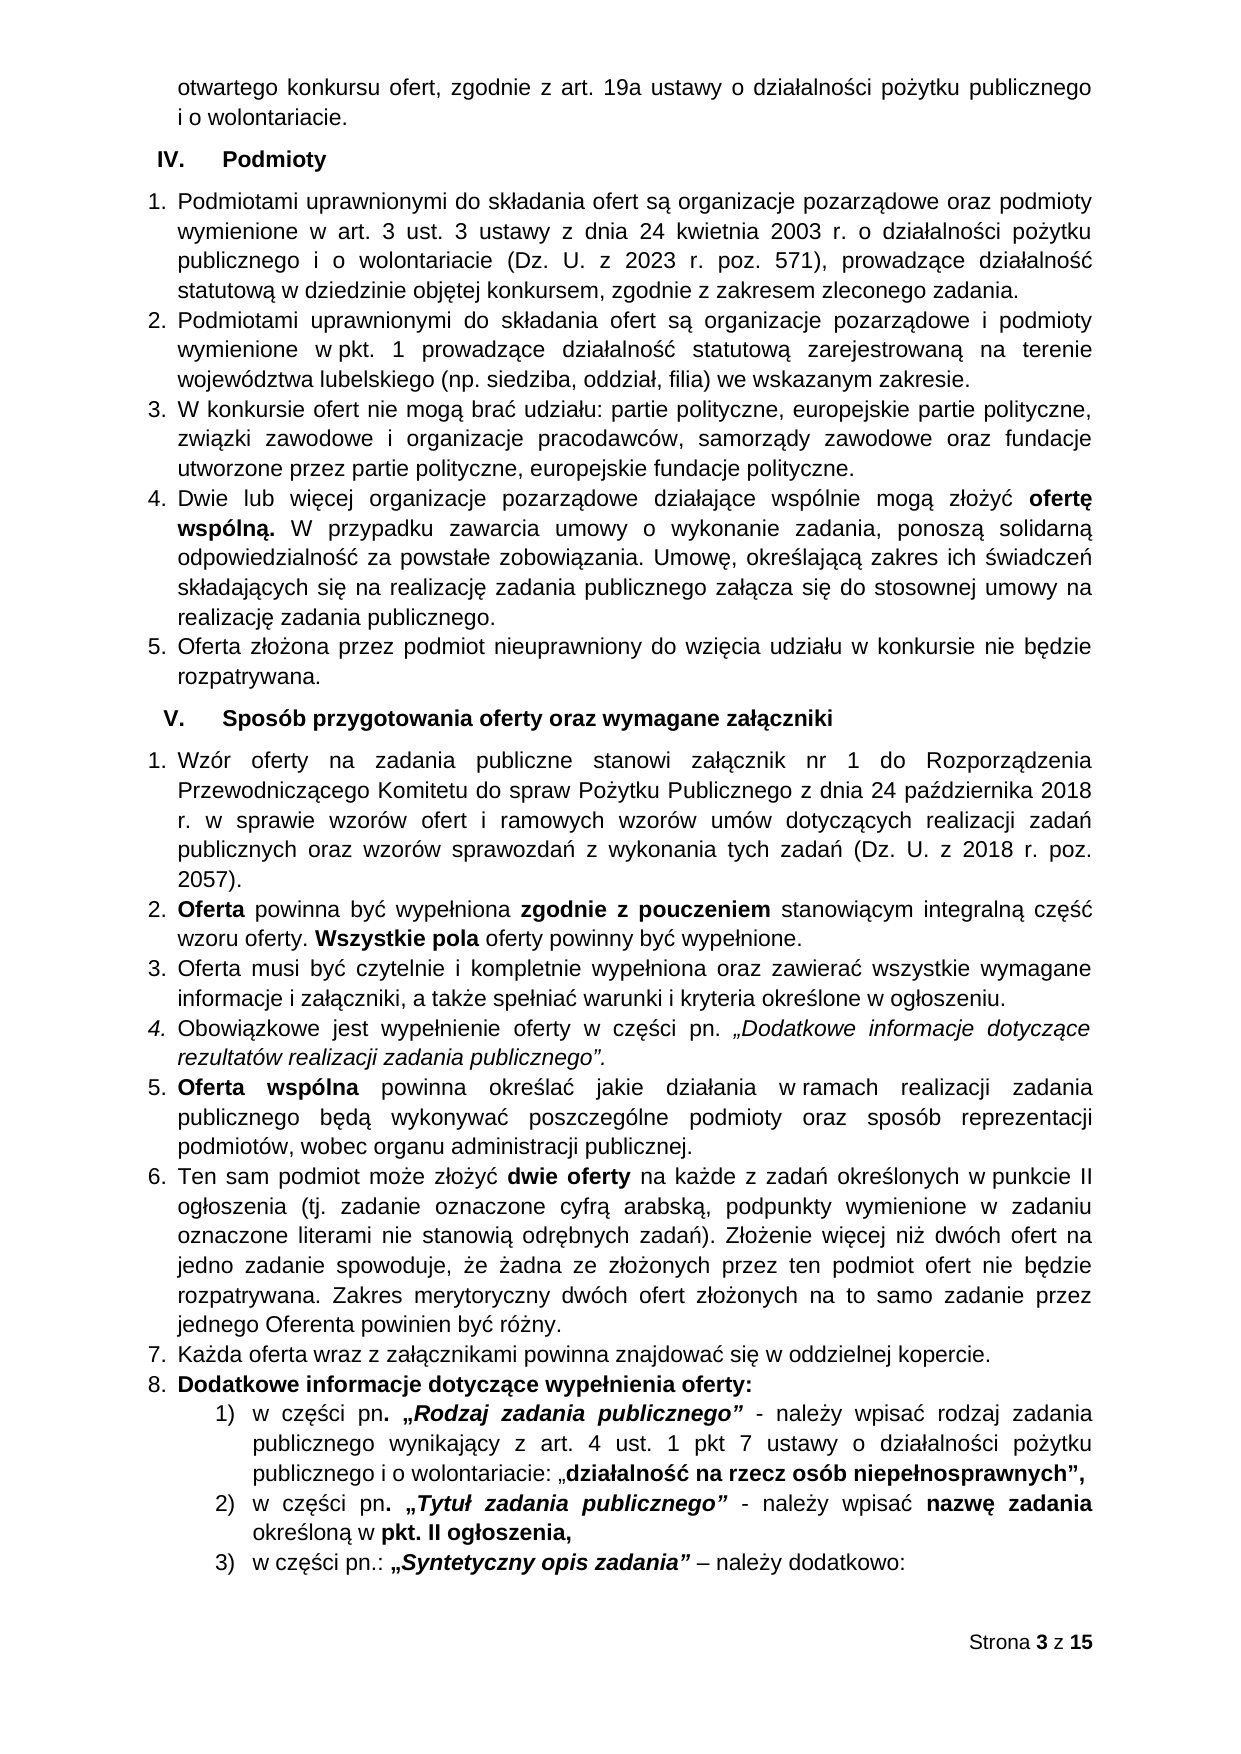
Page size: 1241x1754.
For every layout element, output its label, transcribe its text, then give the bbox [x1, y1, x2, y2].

list Oferta złożona przez podmiot nieuprawniony do wzięcia udziału w konkursie nie będzie rozpatrywana. [148, 633, 1093, 689]
list Wzór oferty na zadania publiczne stanowi załącznik nr 1 do Rozporządzenia Przewodniczącego Komitetu do spraw Pożytku Publicznego z dnia 24 października 2018 r. w sprawie wzorów ofert i ramowych wzorów umów dotyczących realizacji zadań publicznych oraz wzorów sprawozdań z wykonania tych zadań (Dz. U. z 2018 r. poz. 2057). [148, 747, 1093, 892]
list w części pn. „Tytuł zadania publicznego” - należy wpisać nazwę zadania określoną w pkt. II ogłoszenia, [215, 1489, 1093, 1546]
subtitle Podmioty [185, 146, 1093, 172]
list Podmiotami uprawnionymi do składania ofert są organizacje pozarządowe i podmioty wymienione w pkt. 1 prowadzące działalność statutową zarejestrowaną na terenie województwa lubelskiego (np. siedziba, oddział, filia) we wskazanym zakresie. [148, 307, 1093, 392]
list w części pn. „Rodzaj zadania publicznego” - należy wpisać rodzaj zadania publicznego wynikający z art. 4 ust. 1 pkt 7 ustawy o działalności pożytku publicznego i o wolontariacie: „działalność na rzecz osób niepełnosprawnych”, [215, 1400, 1093, 1486]
subtitle Sposób przygotowania oferty oraz wymagane załączniki [185, 705, 1093, 731]
list w części pn.: „Syntetyczny opis zadania” – należy dodatkowo: [215, 1549, 1093, 1575]
list Oferta powinna być wypełniona zgodnie z pouczeniem stanowiącym integralną część wzoru oferty. Wszystkie pola oferty powinny być wypełnione. [148, 896, 1093, 952]
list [148, 74, 1093, 130]
list Podmiotami uprawnionymi do składania ofert są organizacje pozarządowe oraz podmioty wymienione w art. 3 ust. 3 ustawy z dnia 24 kwietnia 2003 r. o działalności pożytku publicznego i o wolontariacie (Dz. U. z 2023 r. poz. 571), prowadzące działalność statutową w dziedzinie objętej konkursem, zgodnie z zakresem zleconego zadania. [148, 188, 1093, 303]
list Dodatkowe informacje dotyczące wypełnienia oferty: [148, 1371, 1093, 1397]
list Oferta wspólna powinna określać jakie działania w ramach realizacji zadania publicznego będą wykonywać poszczególne podmioty oraz sposób reprezentacji podmiotów, wobec organu administracji publicznej. [148, 1074, 1093, 1159]
list Ten sam podmiot może złożyć dwie oferty na każde z zadań określonych w punkcie II ogłoszenia (tj. zadanie oznaczone cyfrą arabską, podpunkty wymienione w zadaniu oznaczone literami nie stanowią odrębnych zadań). Złożenie więcej niż dwóch ofert na jedno zadanie spowoduje, że żadna ze złożonych przez ten podmiot ofert nie będzie rozpatrywana. Zakres merytoryczny dwóch ofert złożonych na to samo zadanie przez jednego Oferenta powinien być różny. [148, 1163, 1093, 1338]
list Obowiązkowe jest wypełnienie oferty w części pn. „Dodatkowe informacje dotyczące rezultatów realizacji zadania publicznego”. [148, 1014, 1093, 1071]
list Każda oferta wraz z załącznikami powinna znajdować się w oddzielnej kopercie. [148, 1341, 1093, 1367]
list W konkursie ofert nie mogą brać udziału: partie polityczne, europejskie partie polityczne, związki zawodowe i organizacje pracodawców, samorządy zawodowe oraz fundacje utworzone przez partie polityczne, europejskie fundacje polityczne. [148, 396, 1093, 481]
list Oferta musi być czytelnie i kompletnie wypełniona oraz zawierać wszystkie wymagane informacje i załączniki, a także spełniać warunki i kryteria określone w ogłoszeniu. [148, 955, 1093, 1011]
list Dwie lub więcej organizacje pozarządowe działające wspólnie mogą złożyć ofertę wspólną. W przypadku zawarcia umowy o wykonanie zadania, ponoszą solidarną odpowiedzialność za powstałe zobowiązania. Umowę, określającą zakres ich świadczeń składających się na realizację zadania publicznego załącza się do stosownej umowy na realizację zadania publicznego. [148, 485, 1093, 630]
